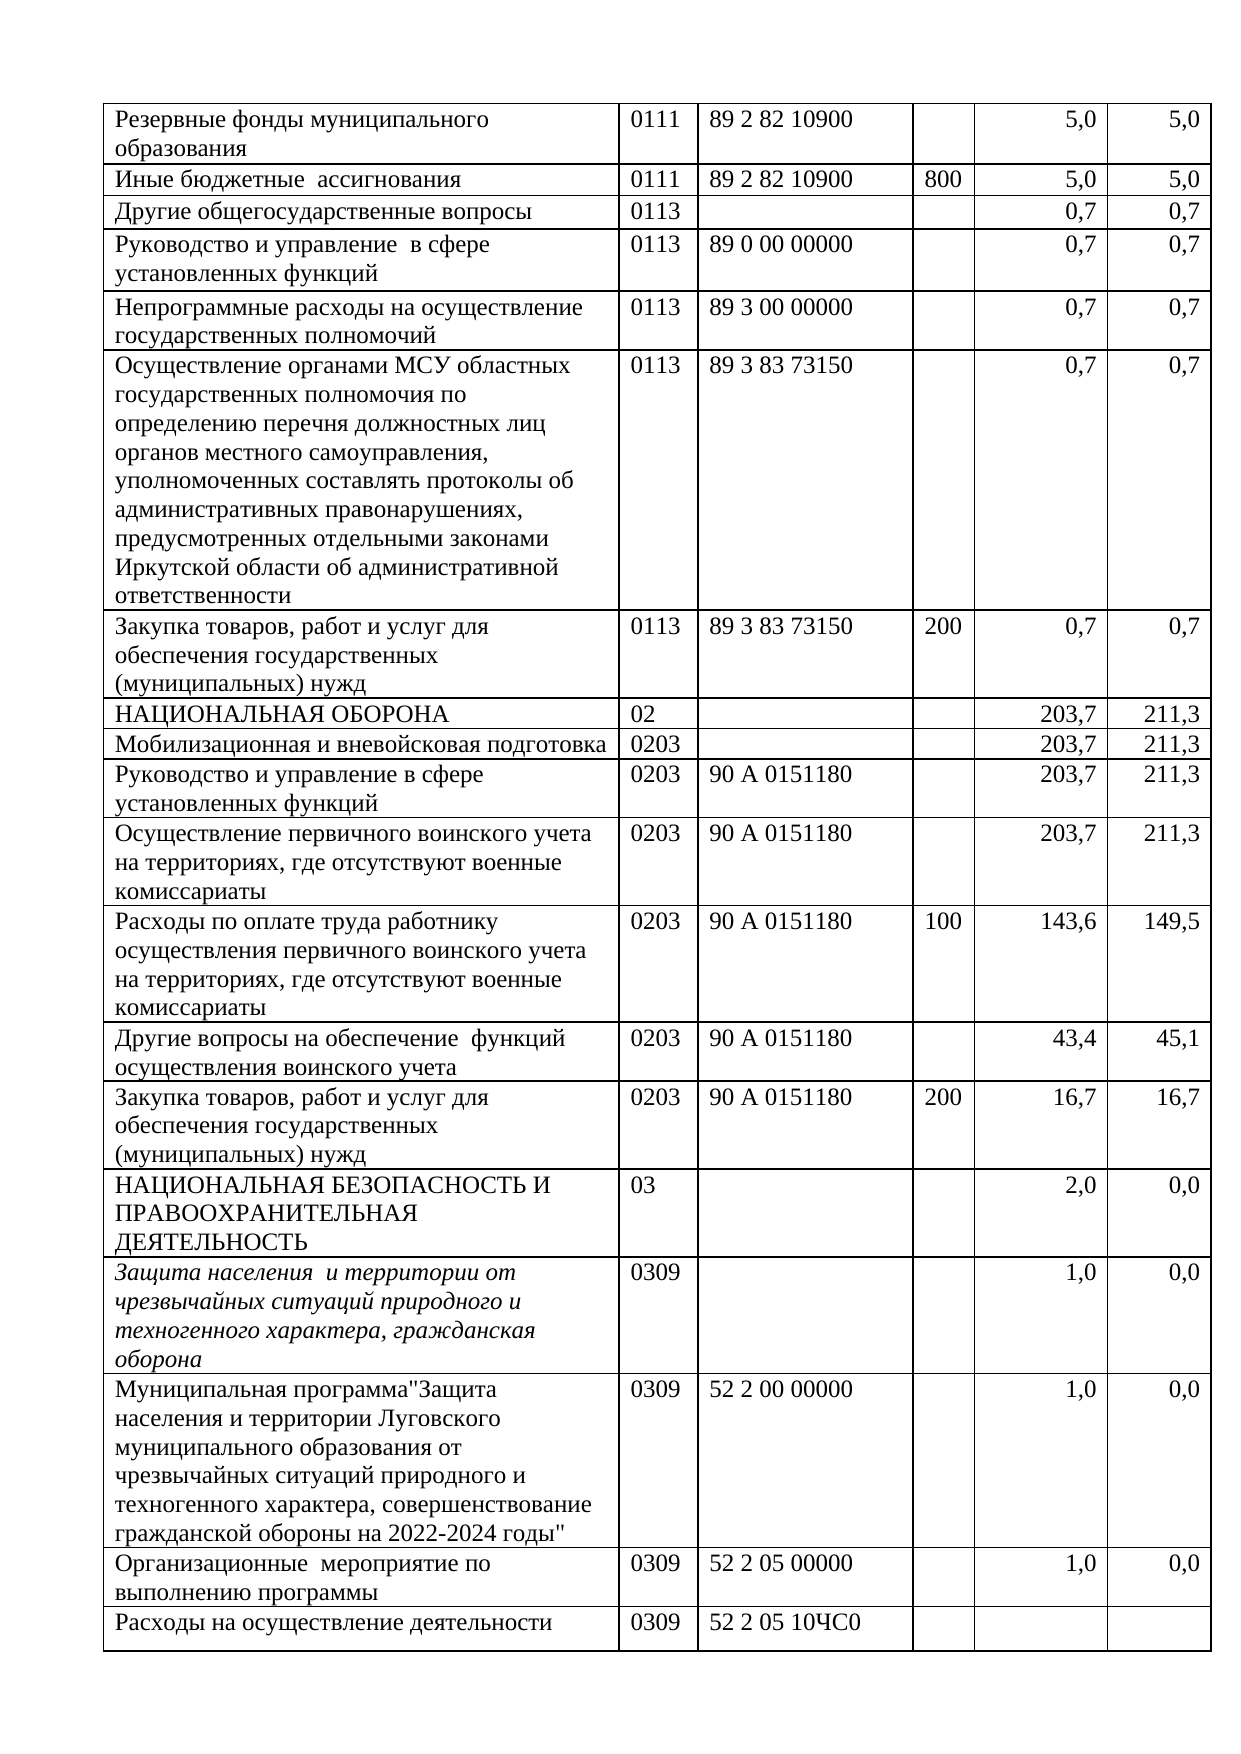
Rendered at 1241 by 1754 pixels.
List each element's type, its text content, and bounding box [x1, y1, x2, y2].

table_cell [914, 196, 974, 228]
table_cell 0203 [620, 906, 697, 1021]
table_cell 0,7 [1108, 292, 1210, 349]
table_cell 89 3 00 00000 [699, 292, 912, 349]
table_cell [1108, 1607, 1210, 1650]
table_cell 5,0 [1108, 165, 1210, 195]
table_cell Другие вопросы на обеспечение функций осуществления воинского учета [104, 1023, 618, 1080]
table_cell 0203 [620, 1023, 697, 1080]
table_cell 211,3 [1108, 699, 1210, 727]
table_cell 0,0 [1108, 1548, 1210, 1606]
table_cell Организационные мероприятие по выполнению программы [104, 1548, 618, 1606]
table_cell 211,3 [1108, 729, 1210, 758]
table_cell 43,4 [975, 1023, 1107, 1080]
table_cell [699, 729, 912, 758]
table_cell 16,7 [1108, 1082, 1210, 1168]
table_cell 52 2 05 00000 [699, 1548, 912, 1606]
table_cell 0309 [620, 1607, 697, 1650]
table_cell 149,5 [1108, 906, 1210, 1021]
table_cell [975, 1607, 1107, 1650]
table_cell 1,0 [975, 1548, 1107, 1606]
table_cell Руководство и управление в сфере установленных функций [104, 230, 618, 290]
table_cell 89 2 82 10900 [699, 165, 912, 195]
table_cell [914, 1607, 974, 1650]
table_cell 90 А 0151180 [699, 1023, 912, 1080]
table_cell 211,3 [1108, 818, 1210, 905]
table_cell [914, 818, 974, 905]
table_cell 0,7 [1108, 230, 1210, 290]
table_cell 0,7 [975, 351, 1107, 609]
table_cell Осуществление первичного воинского учета на территориях, где отсутствуют военные комиссариаты [104, 818, 618, 905]
table_cell 203,7 [975, 760, 1107, 817]
table_cell [699, 1170, 912, 1256]
table_cell Защита населения и территории от чрезвычайных ситуаций природного и техногенного характера, гражданская оборона [104, 1258, 618, 1372]
table_cell Осуществление органами МСУ областных государственных полномочия по определению перечня должностных лиц органов местного самоуправления, уполномоченных составлять протоколы об административных правонарушениях, предусмотренных отдельными законами Иркутской области об административной ответственности [104, 351, 618, 609]
table_cell Руководство и управление в сфере установленных функций [104, 760, 618, 817]
table_cell 143,6 [975, 906, 1107, 1021]
table_cell 0309 [620, 1258, 697, 1372]
table_cell 89 3 83 73150 [699, 351, 912, 609]
table_cell 0203 [620, 760, 697, 817]
table_cell 52 2 05 10ЧС0 [699, 1607, 912, 1650]
table_cell НАЦИОНАЛЬНАЯ ОБОРОНА [104, 699, 618, 727]
table_cell 100 [914, 906, 974, 1021]
table_cell 0113 [620, 351, 697, 609]
table_cell [914, 1548, 974, 1606]
table_cell [914, 699, 974, 727]
table_cell 0,7 [975, 292, 1107, 349]
table_cell 0,7 [1108, 196, 1210, 228]
table_cell 0,0 [1108, 1258, 1210, 1372]
table_cell 800 [914, 165, 974, 195]
table_cell 0113 [620, 292, 697, 349]
table_cell [699, 196, 912, 228]
table_cell [699, 1258, 912, 1372]
table_cell 45,1 [1108, 1023, 1210, 1080]
table_cell 0203 [620, 1082, 697, 1168]
table_cell 0,7 [1108, 351, 1210, 609]
table_cell 0111 [620, 104, 697, 163]
table_cell 0,7 [975, 196, 1107, 228]
table_cell Закупка товаров, работ и услуг для обеспечения государственных (муниципальных) нужд [104, 611, 618, 697]
table_cell [914, 1258, 974, 1372]
table_cell 0309 [620, 1548, 697, 1606]
table_cell [914, 292, 974, 349]
table_cell [914, 729, 974, 758]
table_cell 0,0 [1108, 1170, 1210, 1256]
table_cell 89 3 83 73150 [699, 611, 912, 697]
table_cell Резервные фонды муниципального образования [104, 104, 618, 163]
table_cell 02 [620, 699, 697, 727]
table_cell 200 [914, 611, 974, 697]
table_cell 0,7 [975, 611, 1107, 697]
table_cell 0113 [620, 230, 697, 290]
table_cell Непрограммные расходы на осуществление государственных полномочий [104, 292, 618, 349]
table_cell 0203 [620, 818, 697, 905]
table_cell [914, 104, 974, 163]
table_cell [914, 1374, 974, 1547]
table_cell Расходы по оплате труда работнику осуществления первичного воинского учета на территориях, где отсутствуют военные комиссариаты [104, 906, 618, 1021]
table_cell 211,3 [1108, 760, 1210, 817]
table_cell 2,0 [975, 1170, 1107, 1256]
table_cell 1,0 [975, 1258, 1107, 1372]
table_cell [914, 230, 974, 290]
table_cell [699, 699, 912, 727]
table_cell Другие общегосударственные вопросы [104, 196, 618, 228]
table_cell НАЦИОНАЛЬНАЯ БЕЗОПАСНОСТЬ И ПРАВООХРАНИТЕЛЬНАЯ ДЕЯТЕЛЬНОСТЬ [104, 1170, 618, 1256]
table_cell 203,7 [975, 699, 1107, 727]
table_cell 90 А 0151180 [699, 818, 912, 905]
table_cell Муниципальная программа"Защита населения и территории Луговского муниципального образования от чрезвычайных ситуаций природного и техногенного характера, совершенствование гражданской обороны на 2022-2024 годы" [104, 1374, 618, 1547]
table_cell 90 А 0151180 [699, 906, 912, 1021]
table_cell 0111 [620, 165, 697, 195]
table_cell [914, 760, 974, 817]
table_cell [104, 1607, 618, 1650]
table_cell Закупка товаров, работ и услуг для обеспечения государственных (муниципальных) нужд [104, 1082, 618, 1168]
table_cell 0309 [620, 1374, 697, 1547]
table_cell 52 2 00 00000 [699, 1374, 912, 1547]
table_cell [914, 1023, 974, 1080]
table_cell 203,7 [975, 818, 1107, 905]
table_cell 5,0 [1108, 104, 1210, 163]
table_cell 200 [914, 1082, 974, 1168]
table_cell 0113 [620, 611, 697, 697]
table_cell 89 2 82 10900 [699, 104, 912, 163]
table_cell 203,7 [975, 729, 1107, 758]
table_cell 90 А 0151180 [699, 1082, 912, 1168]
table_cell 90 А 0151180 [699, 760, 912, 817]
table_cell 5,0 [975, 165, 1107, 195]
table_cell 16,7 [975, 1082, 1107, 1168]
table_cell Мобилизационная и вневойсковая подготовка [104, 729, 618, 758]
table_cell 1,0 [975, 1374, 1107, 1547]
table_cell 0203 [620, 729, 697, 758]
table_cell 03 [620, 1170, 697, 1256]
table_cell 0,7 [975, 230, 1107, 290]
table_cell 0113 [620, 196, 697, 228]
table_cell [914, 1170, 974, 1256]
table_cell Иные бюджетные ассигнования [104, 165, 618, 195]
table_cell 89 0 00 00000 [699, 230, 912, 290]
table_cell 0,0 [1108, 1374, 1210, 1547]
table_cell [914, 351, 974, 609]
table_cell 5,0 [975, 104, 1107, 163]
table_cell 0,7 [1108, 611, 1210, 697]
